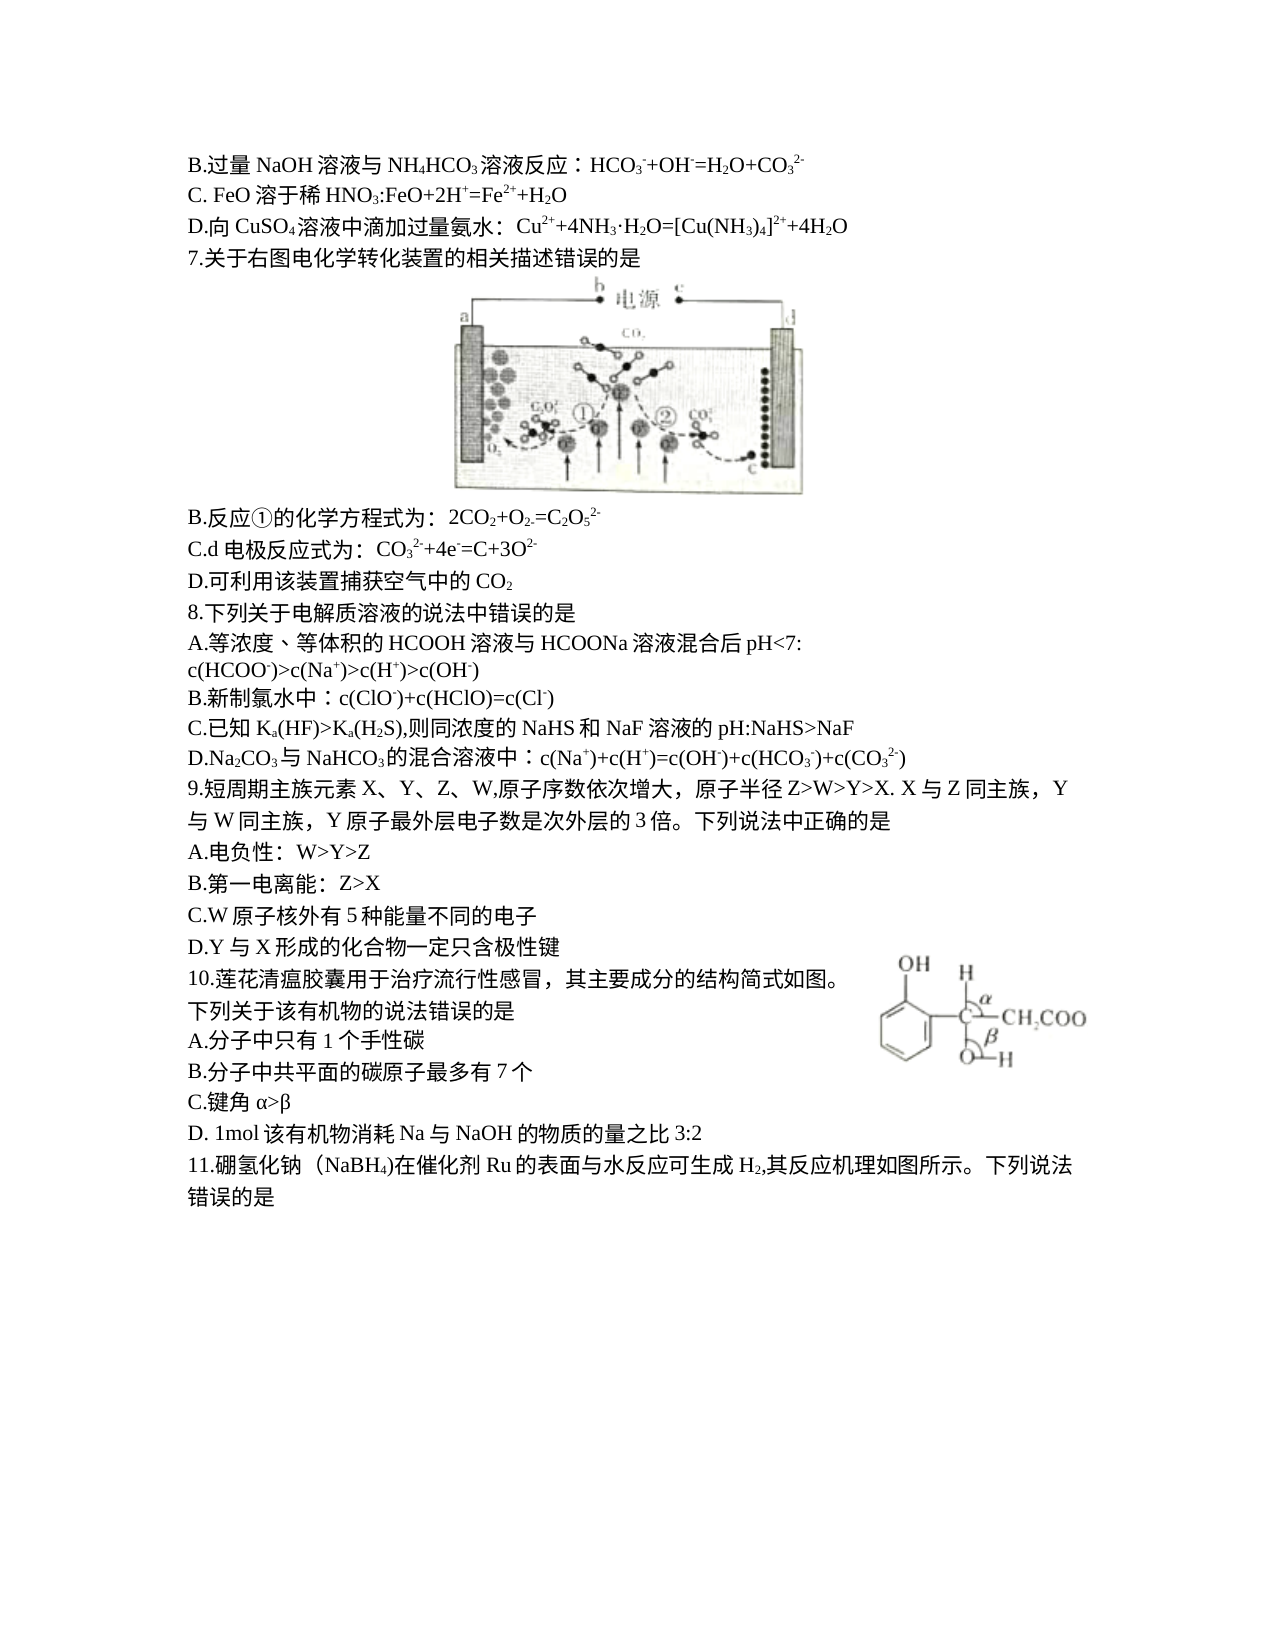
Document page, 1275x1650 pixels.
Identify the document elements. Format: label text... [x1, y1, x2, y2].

text 10.莲花清瘟胶囊用于治疗流行性感冒，其主要成分的结构简式如图。下列关于该有机物的说法错误的是 [187, 962, 876, 1025]
text C.键角α>β [187, 1087, 1087, 1117]
text 11.硼氢化钠（NaBH4)在催化剂Ru的表面与水反应可生成H2,其反应机理如图所示。下列说法错误的是 [187, 1148, 1087, 1212]
text B.过量NaOH溶液与NH4HCO3溶液反应：HCO3-+OH-=H2O+CO32- [187, 150, 1087, 180]
text D.可利用该装置捕获空气中的CO2 [187, 564, 1087, 596]
text B.分子中共平面的碳原子最多有7个 [187, 1055, 1087, 1087]
text 7.关于右图电化学转化装置的相关描述错误的是 [187, 241, 1087, 273]
text A.等浓度、等体积的HCOOH溶液与HCOONa溶液混合后pH<7: [187, 628, 1087, 657]
text C. FeO溶于稀HNO3:FeO+2H+=Fe2++H2O [187, 180, 1087, 209]
text 8.下列关于电解质溶液的说法中错误的是 [187, 596, 1087, 628]
text A.电负性：W>Y>Z [187, 835, 1087, 867]
text C.d电极反应式为：CO32-+4e-=C+3O2- [187, 533, 1087, 564]
text c(HCOO-)>c(Na+)>c(H+)>c(OH-) [187, 657, 1087, 683]
text C.W原子核外有5种能量不同的电子 [187, 899, 1087, 930]
text 9.短周期主族元素X、Y、Z、W,原子序数依次增大，原子半径Z>W>Y>X. X与Z同主族，Y与W同主族，Y原子最外层电子数是次外层的3倍。下列说法中正确的是 [187, 772, 1087, 835]
text D.向CuSO4溶液中滴加过量氨水：Cu2++4NH3·H2O=[Cu(NH3)4]2++4H2O [187, 209, 1087, 241]
text B.反应①的化学方程式为：2CO2+O2-=C2O52- [187, 501, 1087, 533]
text A.分子中只有1个手性碳 [187, 1025, 876, 1055]
text D.Na2CO3与NaHCO3的混合溶液中：c(Na+)+c(H+)=c(OH-)+c(HCO3-)+c(CO32-) [187, 742, 1087, 772]
text B.新制氯水中：c(ClO-)+c(HClO)=c(Cl-) [187, 683, 1087, 712]
text B.第一电离能：Z>X [187, 867, 1087, 899]
text C.已知Ka(HF)>Ka(H2S),则同浓度的NaHS和NaF溶液的pH:NaHS>NaF [187, 712, 1087, 742]
text D. 1mol该有机物消耗Na与NaOH的物质的量之比3:2 [187, 1117, 1087, 1148]
text D.Y与X形成的化合物一定只含极性键 [187, 930, 1087, 962]
